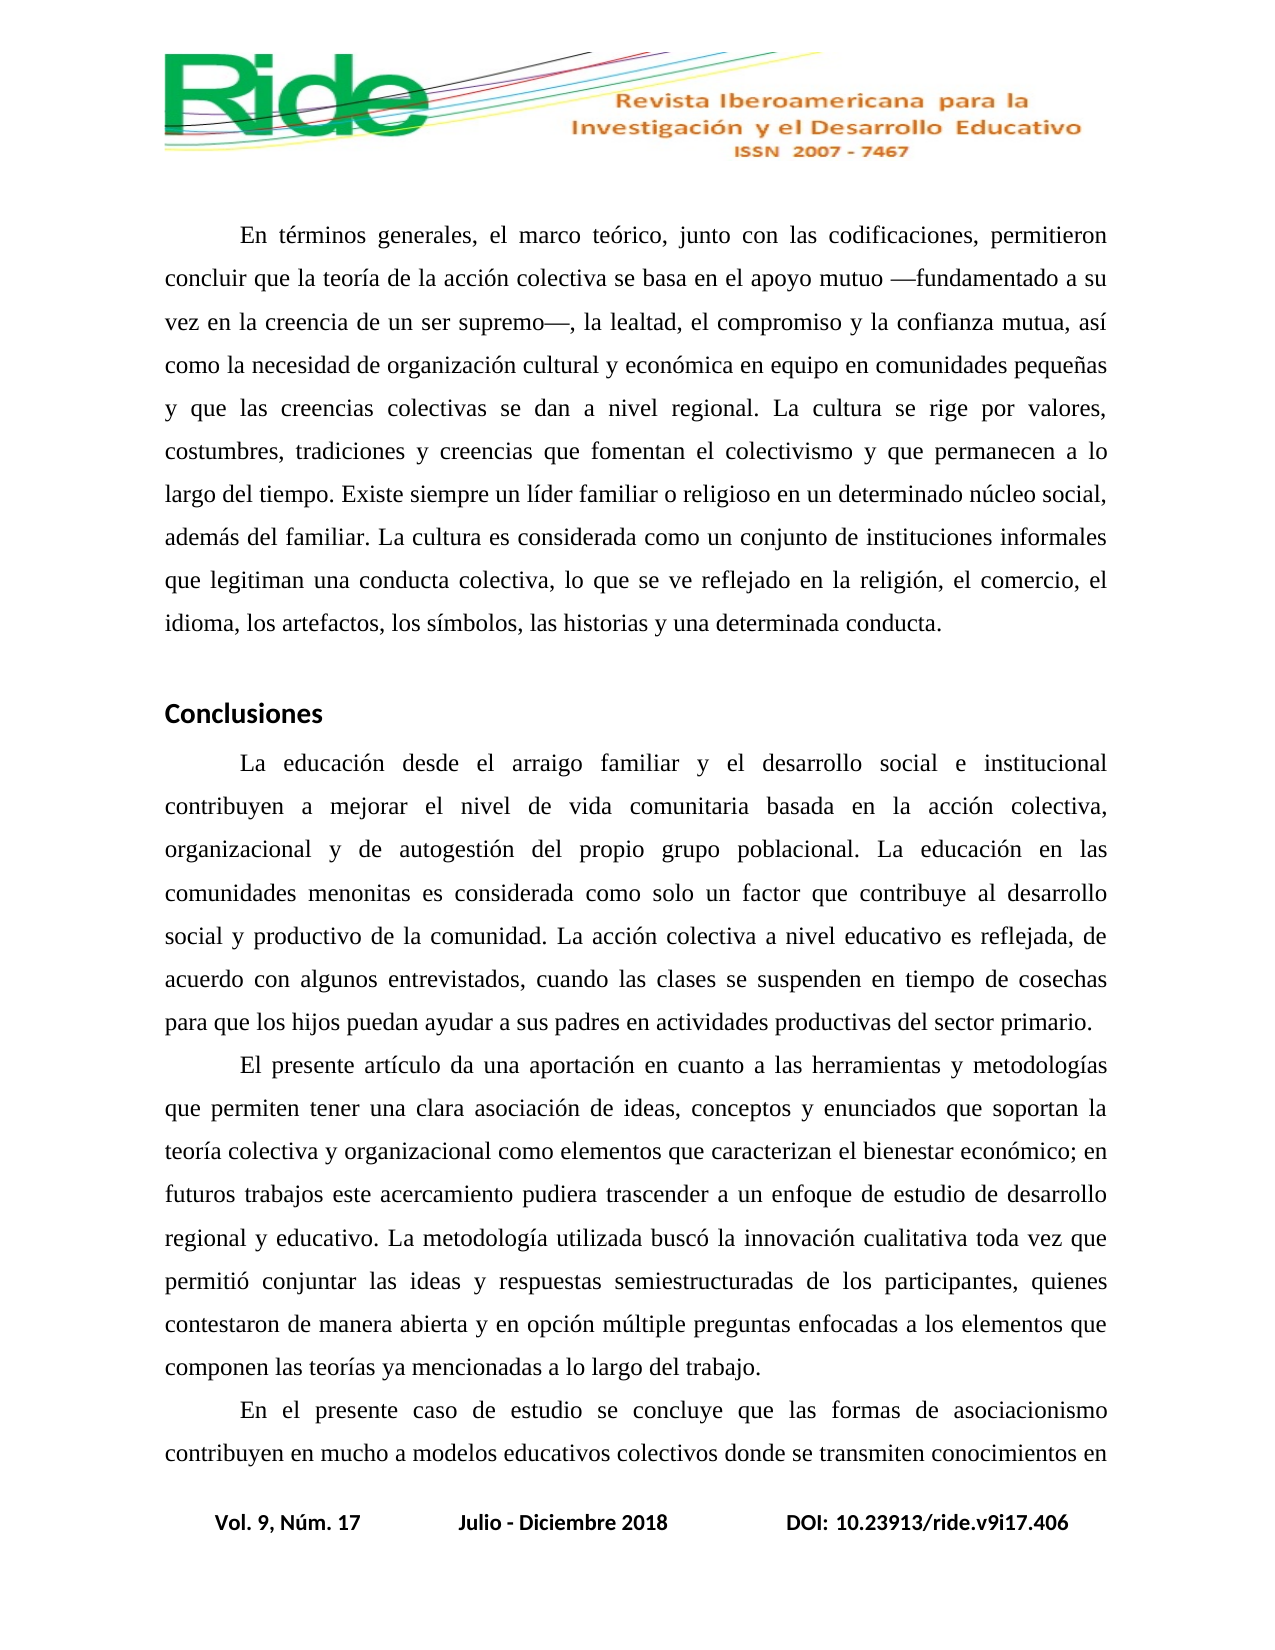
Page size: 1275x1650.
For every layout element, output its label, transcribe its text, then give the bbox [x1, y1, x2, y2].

text La educación desde el arraigo familiar y el desarrollo social e institucional contribuyen a mejorar el nivel de vida comunitaria basada en la acción colectiva, organizacional y de autogestión del propio grupo poblacional. La educación en las comunidades menonitas es considerada como solo un factor que contribuye al desarrollo social y productivo de la comunidad. La acción colectiva a nivel educativo es reflejada, de acuerdo con algunos entrevistados, cuando las clases se suspenden en tiempo de cosechas para que los hijos puedan ayudar a sus padres en actividades productivas del sector primario. [164, 748, 1108, 1036]
subtitle Conclusiones [164, 695, 1119, 730]
picture [164, 52, 1085, 161]
text El presente artículo da una aportación en cuanto a las herramientas y metodologías que permiten tener una clara asociación de ideas, conceptos y enunciados que soportan la teoría colectiva y organizacional como elementos que caracterizan el bienestar económico; en futuros trabajos este acercamiento pudiera trascender a un enfoque de estudio de desarrollo regional y educativo. La metodología utilizada buscó la innovación cualitativa toda vez que permitió conjuntar las ideas y respuestas semiestructuradas de los participantes, quienes contestaron de manera abierta y en opción múltiple preguntas enfocadas a los elementos que componen las teorías ya mencionadas a lo largo del trabajo. [164, 1050, 1108, 1381]
text En términos generales, el marco teórico, junto con las codificaciones, permitieron concluir que la teoría de la acción colectiva se basa en el apoyo mutuo —fundamentado a su vez en la creencia de un ser supremo—, la lealtad, el compromiso y la confianza mutua, así como la necesidad de organización cultural y económica en equipo en comunidades pequeñas y que las creencias colectivas se dan a nivel regional. La cultura se rige por valores, costumbres, tradiciones y creencias que fomentan el colectivismo y que permanecen a lo largo del tiempo. Existe siempre un líder familiar o religioso en un determinado núcleo social, además del familiar. La cultura es considerada como un conjunto de instituciones informales que legitiman una conducta colectiva, lo que se ve reflejado en la religión, el comercio, el idioma, los artefactos, los símbolos, las historias y una determinada conducta. [164, 220, 1108, 637]
